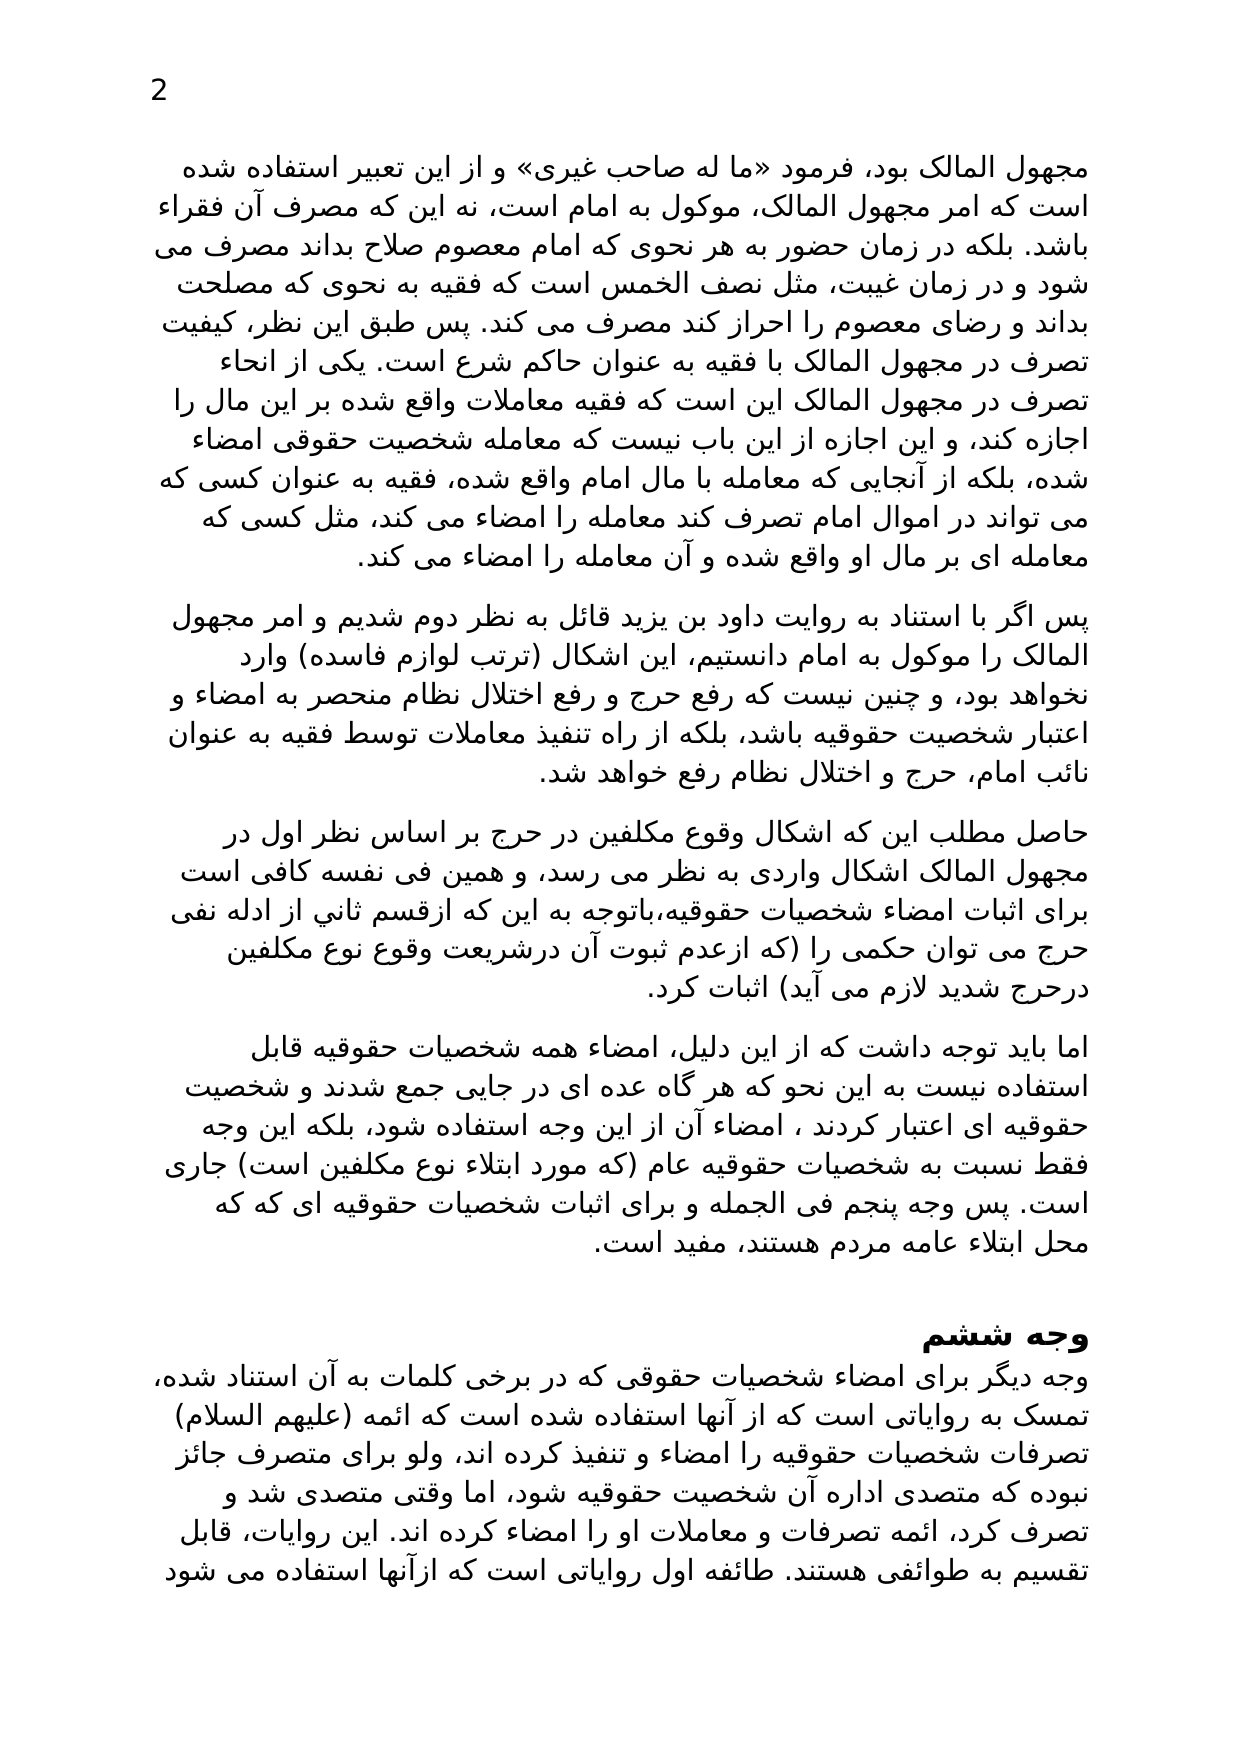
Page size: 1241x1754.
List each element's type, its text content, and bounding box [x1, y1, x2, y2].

text پس اگر با استناد به روایت داود بن یزید قائل به نظر دوم شدیم و امر مجهول المالک را موکول به امام دانستیم، این اشکال (ترتب لوازم فاسده) وارد نخواهد بود، و چنین نیست که رفع حرج و رفع اختلال نظام منحصر به امضاء و اعتبار شخصیت حقوقیه باشد، بلکه از راه تنفیذ معاملات توسط فقیه به عنوان نائب امام، حرج و اختلال نظام رفع خواهد شد. [150, 599, 1090, 789]
subtitle وجه ششم [150, 1314, 1090, 1353]
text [150, 150, 1090, 573]
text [150, 1359, 1090, 1588]
text اما بايد توجه داشت که از این دلیل، امضاء همه شخصیات حقوقیه قابل استفاده نیست به این نحو که هر گاه عده ای در جایی جمع شدند و شخصیت حقوقیه ای اعتبار کردند ، امضاء آن از اين وجه استفاده شود، بلکه این وجه فقط نسبت به شخصیات حقوقیه عام (که مورد ابتلاء نوع مکلفين است) جاری است. پس وجه پنجم فی الجمله و برای اثبات شخصیات حقوقیه ای که که محل ابتلاء عامه مردم هستند، مفید است. [150, 1031, 1090, 1259]
text حاصل مطلب این که اشکال وقوع مکلفین در حرج بر اساس نظر اول در مجهول المالک اشکال واردی به نظر می رسد، و همین فی نفسه کافی است برای اثبات امضاء شخصیات حقوقیه،باتوجه به اين که ازقسم ثاني از ادله نفی حرج می توان حکمی را (که ازعدم ثبوت آن درشريعت وقوع نوع مکلفين درحرج شديد لازم می آيد) اثبات کرد. [150, 815, 1090, 1005]
